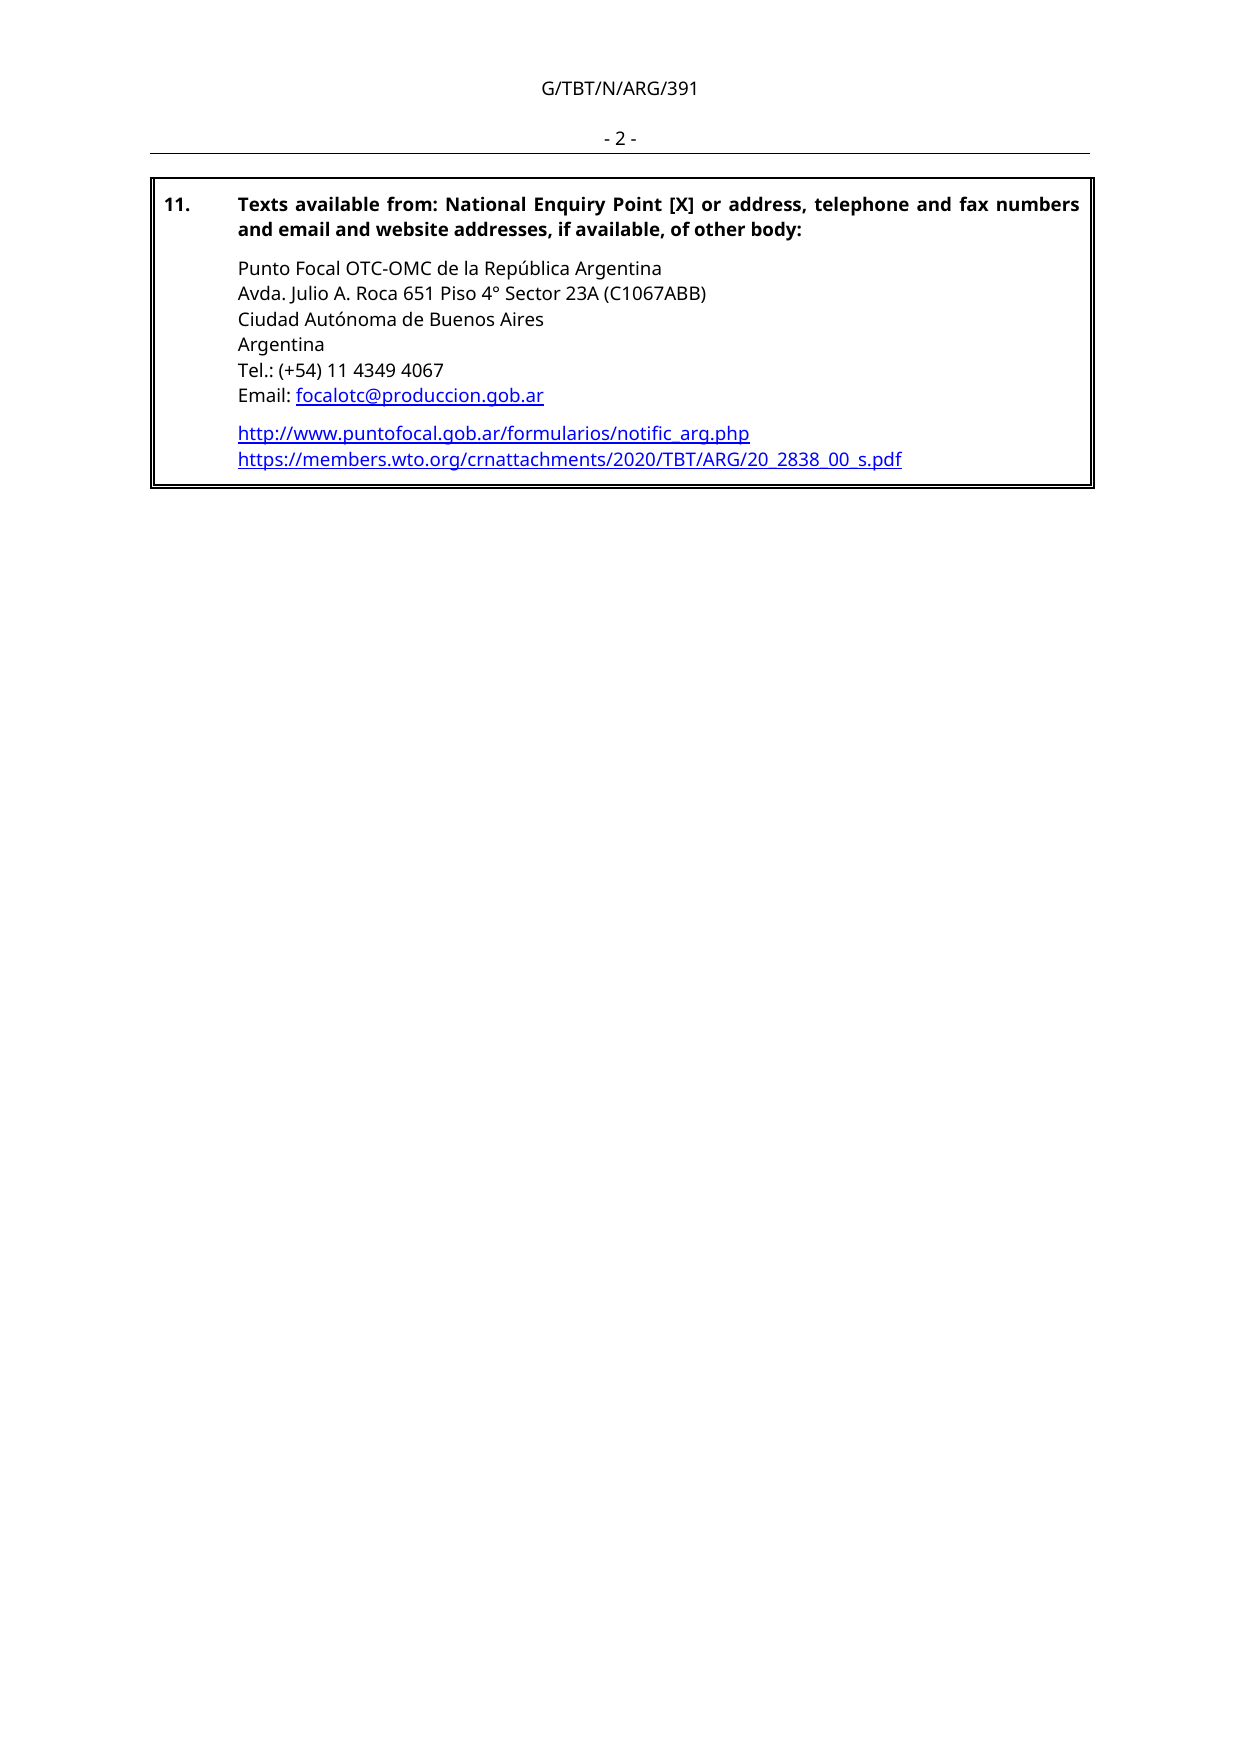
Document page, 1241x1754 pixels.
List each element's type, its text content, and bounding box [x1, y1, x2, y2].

table_cell Texts available from: National Enquiry Point [X] or address, telephone and fax numbers and email and website addresses, if available, of other body: Punto Focal OTC-OMC de la República Argentina Avda. Julio A. Roca 651 Piso 4° Sector 23A (C1067ABB) Ciudad Autónoma de Buenos Aires Argentina Tel.: (+54) 11 4349 4067 Email: focalotc@produccion.gob.ar http://www.puntofocal.gob.ar/formularios/notific_arg.php https://members.wto.org/crnattachments/2020/TBT/ARG/20_2838_00_s.pdf [226, 179, 1090, 484]
table_cell 11. [155, 179, 226, 484]
